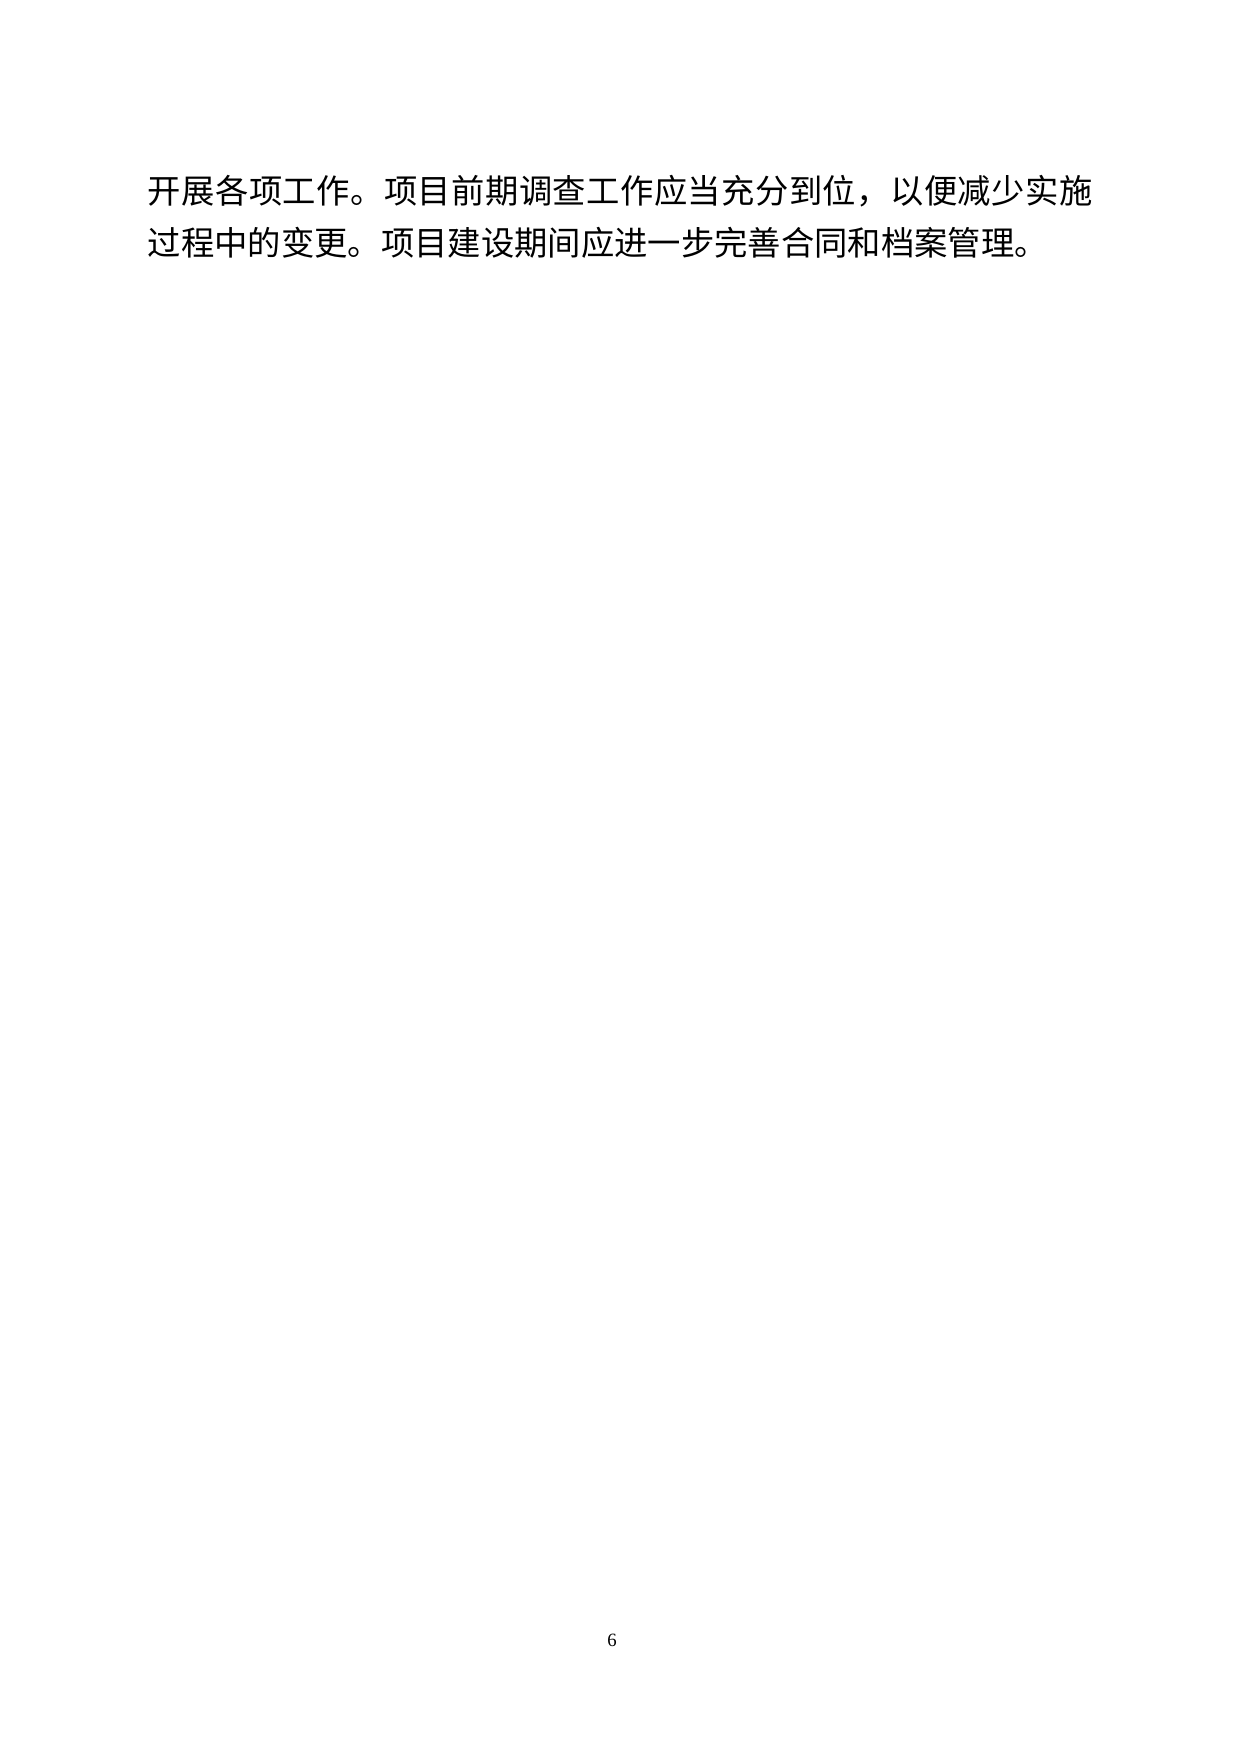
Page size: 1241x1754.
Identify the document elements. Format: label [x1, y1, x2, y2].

text [148, 162, 1093, 266]
